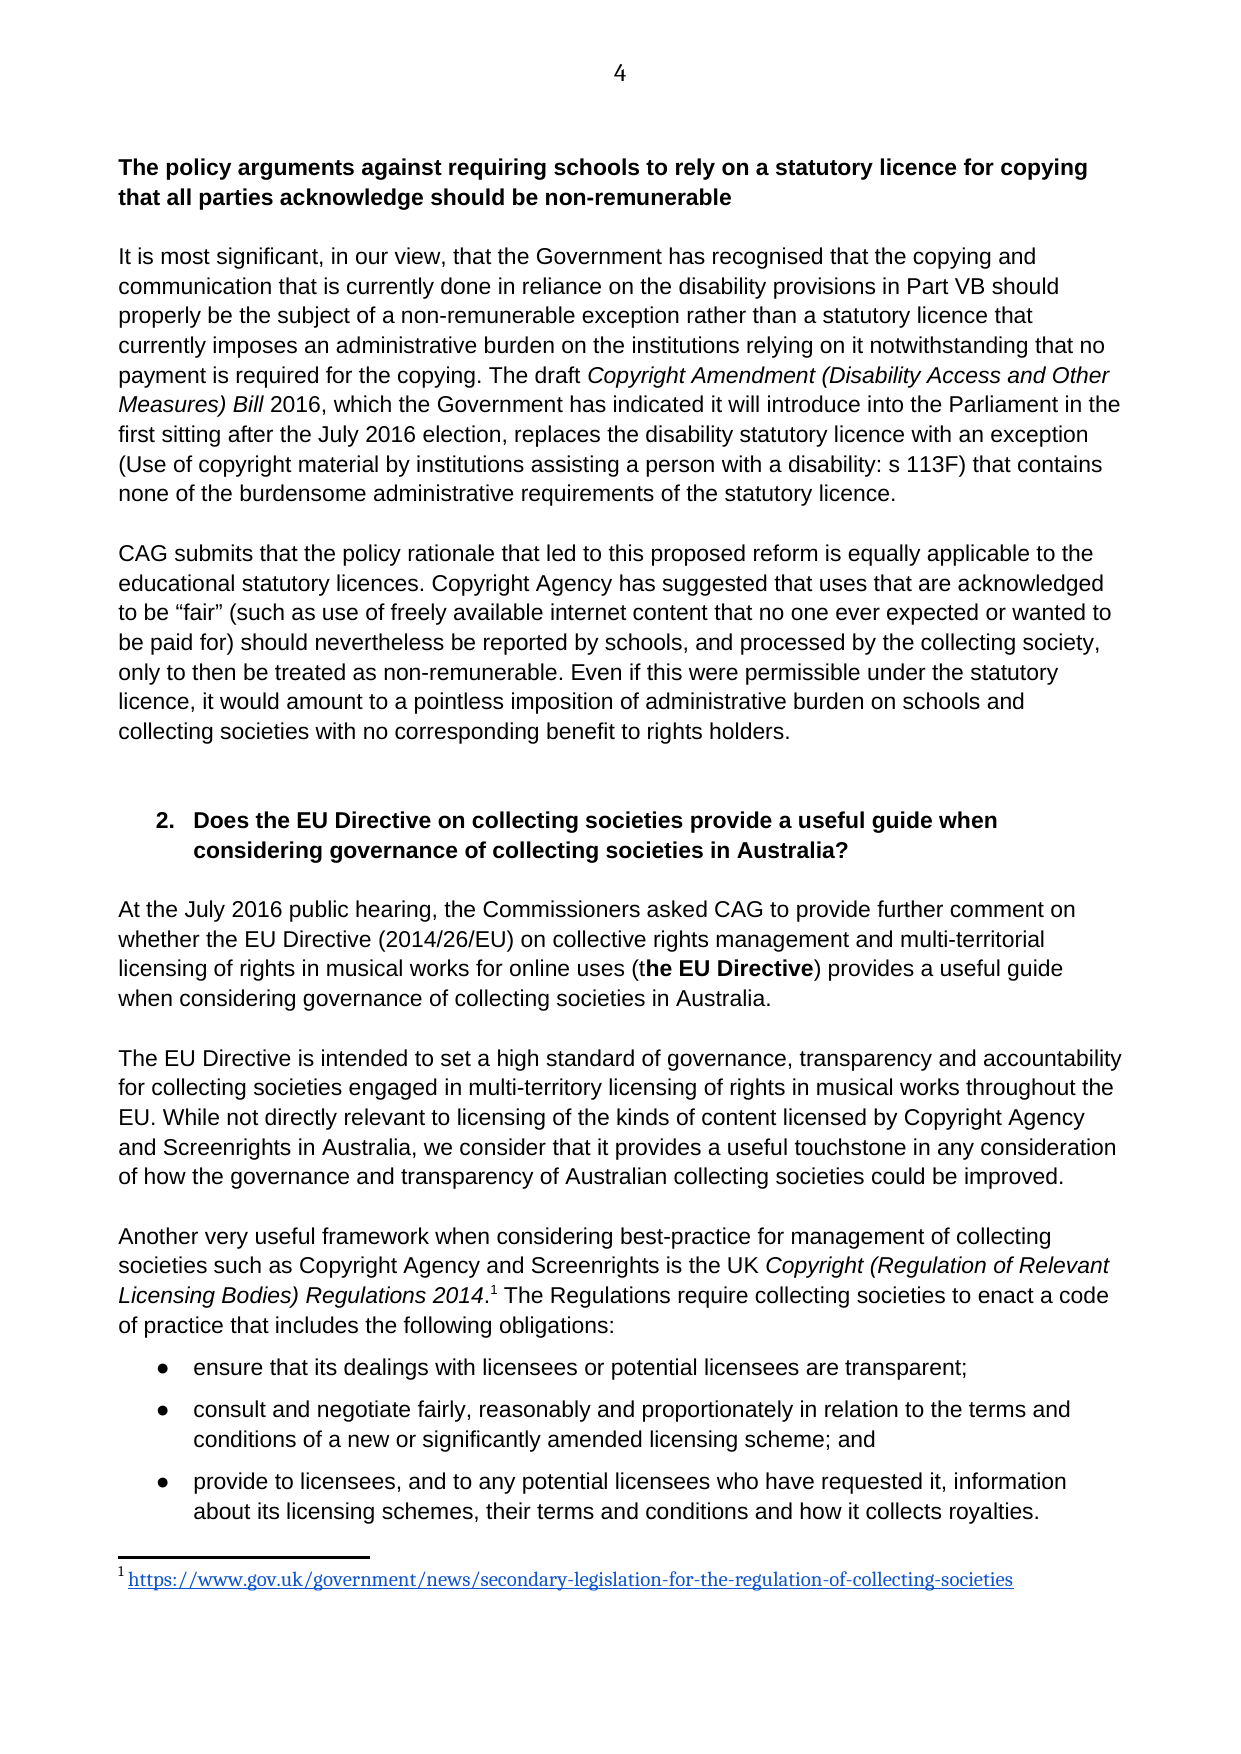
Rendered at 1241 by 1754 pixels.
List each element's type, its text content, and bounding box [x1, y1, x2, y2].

list ensure that its dealings with licensees or potential licensees are transparent; [156, 1354, 1122, 1380]
text The EU Directive is intended to set a high standard of governance, transparency and accountability for collecting societies engaged in multi-territory licensing of rights in musical works throughout the EU. While not directly relevant to licensing of the kinds of content licensed by Copyright Agency and Screenrights in Australia, we consider that it provides a useful touchstone in any consideration of how the governance and transparency of Australian collecting societies could be improved. [118, 1044, 1122, 1189]
text At the July 2016 public hearing, the Commissioners asked CAG to provide further comment on whether the EU Directive (2014/26/EU) on collective rights management and multi-territorial licensing of rights in musical works for online uses (the EU Directive) provides a useful guide when considering governance of collecting societies in Australia. [118, 896, 1122, 1011]
text It is most significant, in our view, that the Government has recognised that the copying and communication that is currently done in reliance on the disability provisions in Part VB should properly be the subject of a non-remunerable exception rather than a statutory licence that currently imposes an administrative burden on the institutions relying on it notwithstanding that no payment is required for the copying. The draft Copyright Amendment (Disability Access and Other Measures) Bill 2016, which the Government has indicated it will introduce into the Parliament in the first sitting after the July 2016 election, replaces the disability statutory licence with an exception (Use of copyright material by institutions assisting a person with a disability: s 113F) that contains none of the burdensome administrative requirements of the statutory licence. [118, 243, 1122, 507]
text Another very useful framework when considering best-practice for management of collecting societies such as Copyright Agency and Screenrights is the UK Copyright (Regulation of Relevant Licensing Bodies) Regulations 2014. The Regulations require collecting societies to enact a code of practice that includes the following obligations: [118, 1223, 1122, 1338]
text The policy arguments against requiring schools to rely on a statutory licence for copying that all parties acknowledge should be non-remunerable [118, 154, 1122, 210]
list provide to licensees, and to any potential licensees who have requested it, information about its licensing schemes, their terms and conditions and how it collects royalties. [156, 1468, 1122, 1524]
list Does the EU Directive on collecting societies provide a useful guide when considering governance of collecting societies in Australia? [156, 807, 1122, 863]
text CAG submits that the policy rationale that led to this proposed reform is equally applicable to the educational statutory licences. Copyright Agency has suggested that uses that are acknowledged to be “fair” (such as use of freely available internet content that no one ever expected or wanted to be paid for) should nevertheless be reported by schools, and processed by the collecting society, only to then be treated as non-remunerable. Even if this were permissible under the statutory licence, it would amount to a pointless imposition of administrative burden on schools and collecting societies with no corresponding benefit to rights holders. [118, 540, 1122, 744]
list consult and negotiate fairly, reasonably and proportionately in relation to the terms and conditions of a new or significantly amended licensing scheme; and [156, 1396, 1122, 1452]
